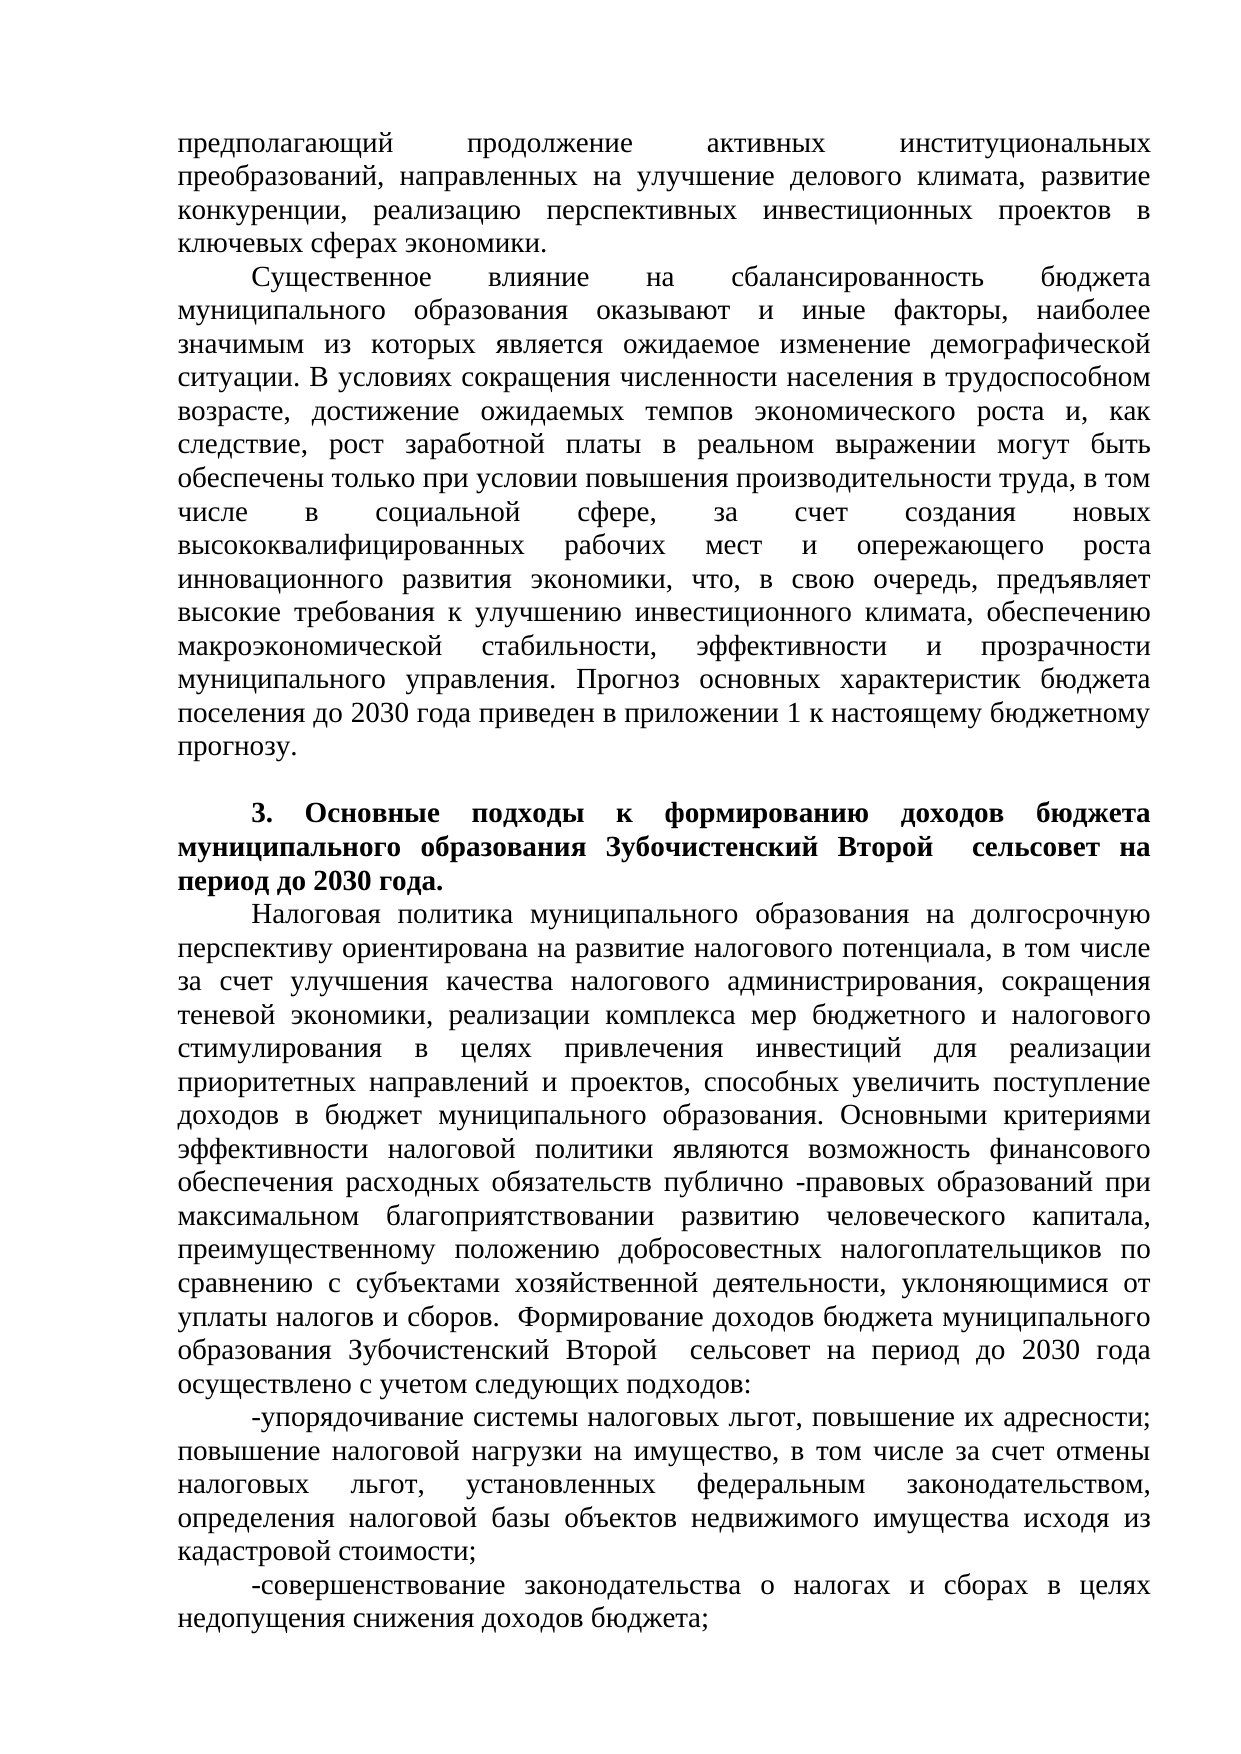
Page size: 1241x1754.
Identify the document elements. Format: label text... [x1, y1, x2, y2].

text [177, 125, 1152, 259]
text -упорядочивание системы налоговых льгот, повышение их адресности; повышение налоговой нагрузки на имущество, в том числе за счет отмены налоговых льгот, установленных федеральным законодательством, определения налоговой базы объектов недвижимого имущества исходя из кадастровой стоимости; [177, 1399, 1152, 1567]
text 3. Основные подходы к формированию доходов бюджета муниципального образования Зубочистенский Второй сельсовет на период до 2030 года. [177, 796, 1152, 896]
text Существенное влияние на сбалансированность бюджета муниципального образования оказывают и иные факторы, наиболее значимым из которых является ожидаемое изменение демографической ситуации. В условиях сокращения численности населения в трудоспособном возрасте, достижение ожидаемых темпов экономического роста и, как следствие, рост заработной платы в реальном выражении могут быть обеспечены только при условии повышения производительности труда, в том числе в социальной сфере, за счет создания новых высококвалифицированных рабочих мест и опережающего роста инновационного развития экономики, что, в свою очередь, предъявляет высокие требования к улучшению инвестиционного климата, обеспечению макроэкономической стабильности, эффективности и прозрачности муниципального управления. Прогноз основных характеристик бюджета поселения до 2030 года приведен в приложении 1 к настоящему бюджетному прогнозу. [177, 259, 1152, 762]
text -совершенствование законодательства о налогах и сборах в целях недопущения снижения доходов бюджета; [177, 1567, 1152, 1634]
text Налоговая политика муниципального образования на долгосрочную перспективу ориентирована на развитие налогового потенциала, в том числе за счет улучшения качества налогового администрирования, сокращения теневой экономики, реализации комплекса мер бюджетного и налогового стимулирования в целях привлечения инвестиций для реализации приоритетных направлений и проектов, способных увеличить поступление доходов в бюджет муниципального образования. Основными критериями эффективности налоговой политики являются возможность финансового обеспечения расходных обязательств публично -правовых образований при максимальном благоприятствовании развитию человеческого капитала, преимущественному положению добросовестных налогоплательщиков по сравнению с субъектами хозяйственной деятельности, уклоняющимися от уплаты налогов и сборов. Формирование доходов бюджета муниципального образования Зубочистенский Второй сельсовет на период до 2030 года осуществлено с учетом следующих подходов: [177, 896, 1152, 1399]
